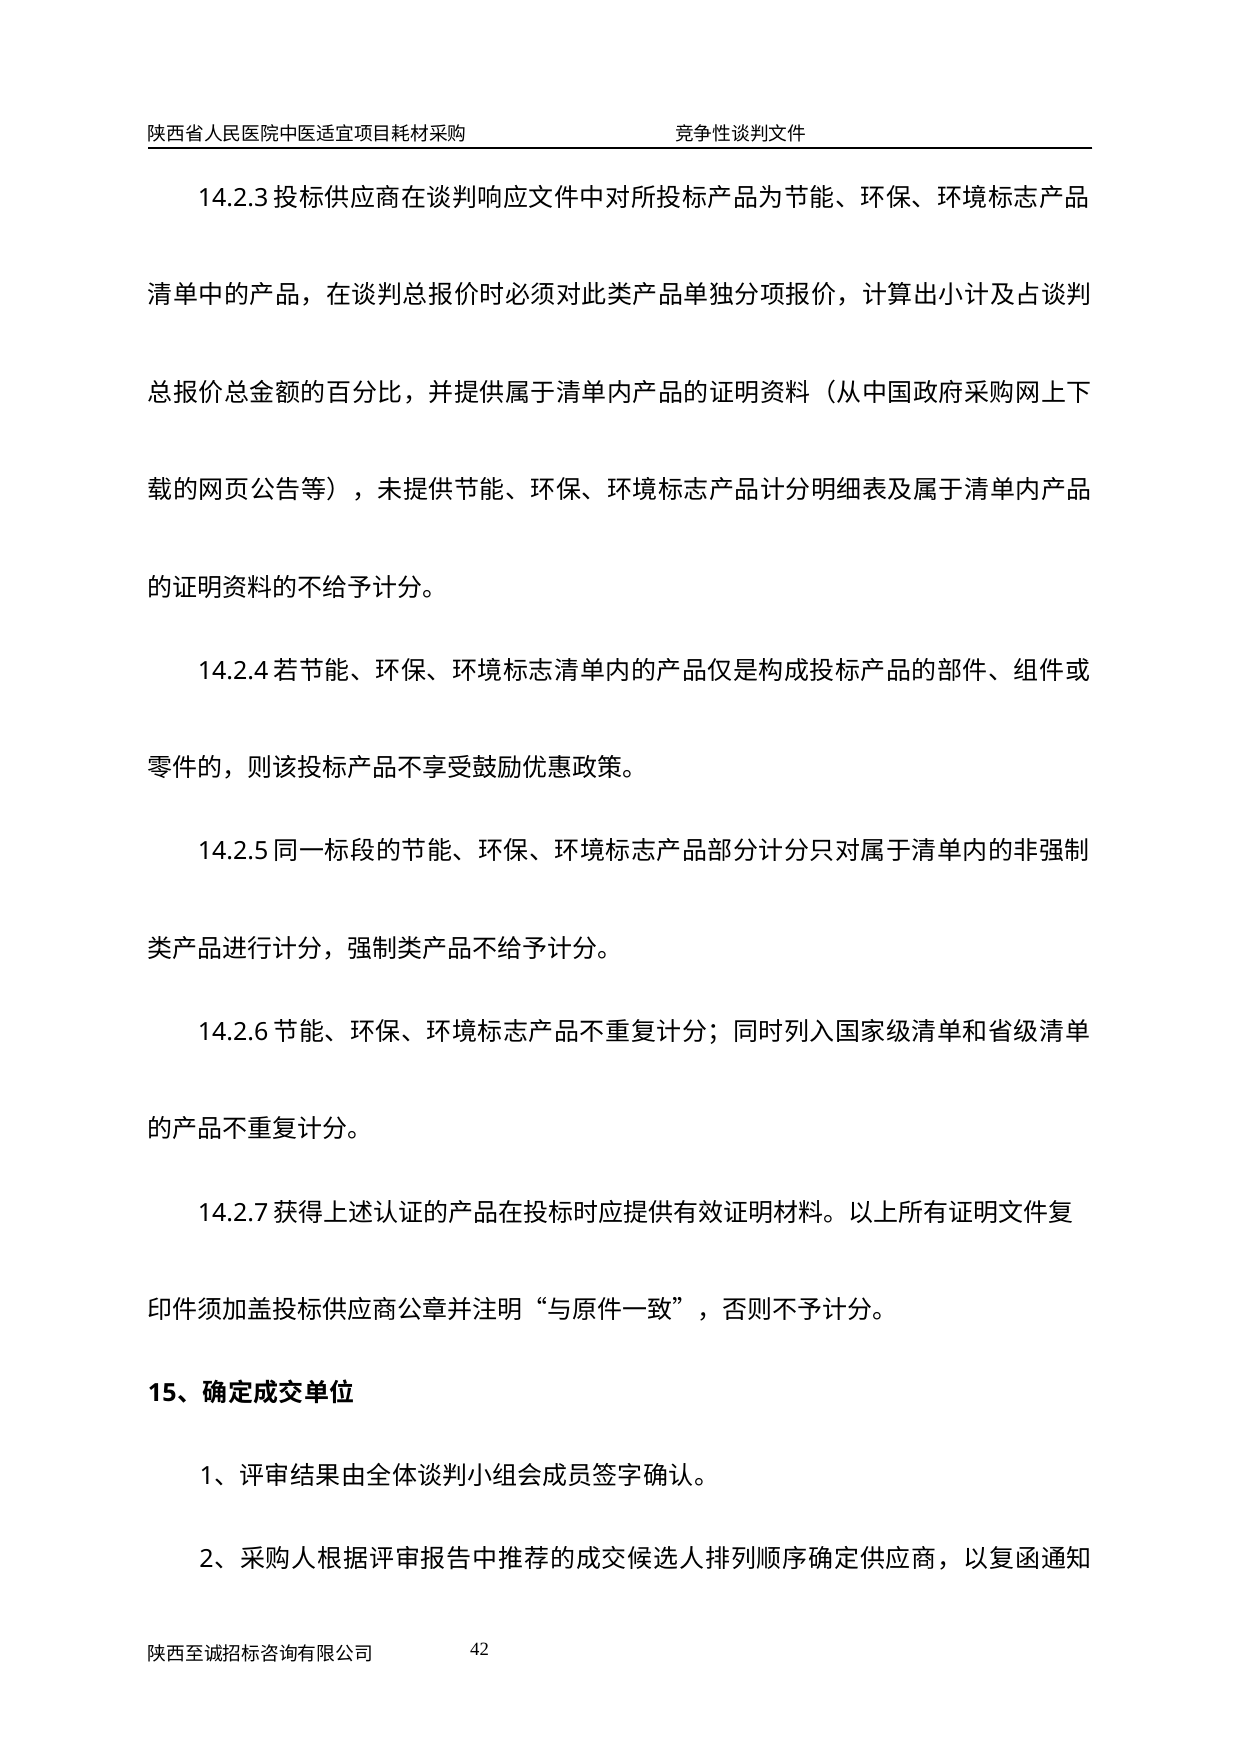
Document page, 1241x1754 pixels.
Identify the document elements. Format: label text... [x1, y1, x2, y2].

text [173, 1524, 1092, 1589]
text 14.2.7获得上述认证的产品在投标时应提供有效证明材料。以上所有证明文件复印件须加盖投标供应商公章并注明“与原件一致”，否则不予计分。 [148, 1178, 1092, 1340]
text 1、评审结果由全体谈判小组会成员签字确认。 [148, 1441, 1092, 1506]
text 14.2.6节能、环保、环境标志产品不重复计分；同时列入国家级清单和省级清单的产品不重复计分。 [148, 997, 1092, 1159]
text 14.2.3投标供应商在谈判响应文件中对所投标产品为节能、环保、环境标志产品清单中的产品，在谈判总报价时必须对此类产品单独分项报价，计算出小计及占谈判总报价总金额的百分比，并提供属于清单内产品的证明资料（从中国政府采购网上下载的网页公告等），未提供节能、环保、环境标志产品计分明细表及属于清单内产品的证明资料的不给予计分。 [148, 163, 1092, 618]
text 15、确定成交单位 [148, 1358, 1092, 1423]
text 14.2.5同一标段的节能、环保、环境标志产品部分计分只对属于清单内的非强制类产品进行计分，强制类产品不给予计分。 [148, 816, 1092, 979]
text 14.2.4若节能、环保、环境标志清单内的产品仅是构成投标产品的部件、组件或零件的，则该投标产品不享受鼓励优惠政策。 [148, 636, 1092, 798]
